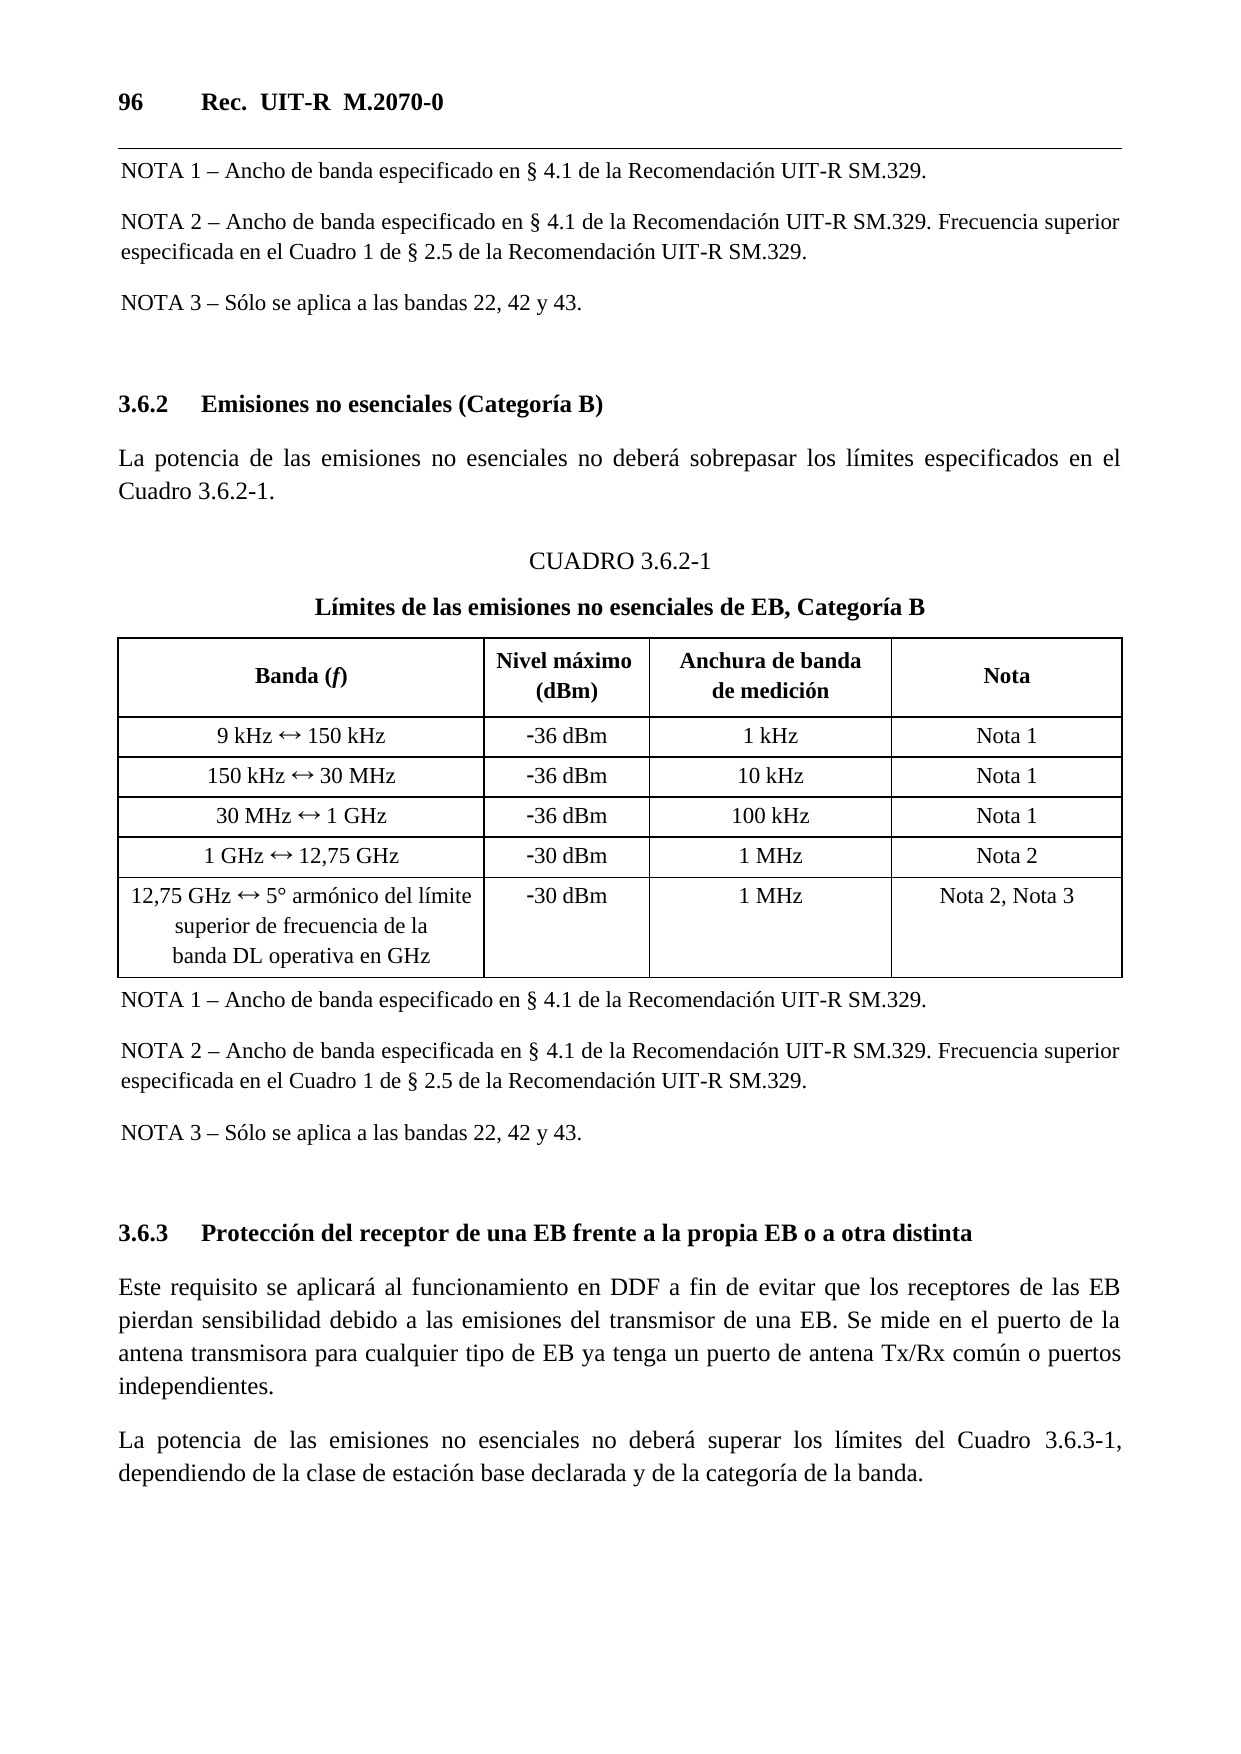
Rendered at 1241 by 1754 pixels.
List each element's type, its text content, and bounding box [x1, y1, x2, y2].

text La potencia de las emisiones no esenciales no deberá superar los límites del Cuadro 3.6.3-1, dependiendo de la clase de estación base declarada y de la categoría de la banda. [118, 1425, 1122, 1487]
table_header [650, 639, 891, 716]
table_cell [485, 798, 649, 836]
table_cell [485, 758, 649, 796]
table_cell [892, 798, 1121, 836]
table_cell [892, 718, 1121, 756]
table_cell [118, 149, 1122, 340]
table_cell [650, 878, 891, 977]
subtitle 3.6.2 Emisiones no esenciales (Categoría B) [118, 389, 1122, 418]
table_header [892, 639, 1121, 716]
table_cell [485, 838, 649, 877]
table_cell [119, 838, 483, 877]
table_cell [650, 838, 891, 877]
subtitle 3.6.3 Protección del receptor de una EB frente a la propia EB o a otra distinta [118, 1218, 1122, 1247]
text Este requisito se aplicará al funcionamiento en DDF a fin de evitar que los receptores de las EB pierdan sensibilidad debido a las emisiones del transmisor de una EB. Se mide en el puerto de la antena transmisora para cualquier tipo de EB ya tenga un puerto de antena Tx/Rx común o puertos independientes. [118, 1272, 1122, 1400]
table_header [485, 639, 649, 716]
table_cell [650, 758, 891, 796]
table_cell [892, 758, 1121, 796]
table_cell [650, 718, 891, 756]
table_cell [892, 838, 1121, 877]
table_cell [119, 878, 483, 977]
text La potencia de las emisiones no esenciales no deberá sobrepasar los límites especificados en el Cuadro 3.6.2-1. [118, 443, 1122, 504]
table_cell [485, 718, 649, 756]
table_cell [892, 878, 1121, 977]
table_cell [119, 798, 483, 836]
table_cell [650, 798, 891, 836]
text CUADRO 3.6.2-1 [118, 546, 1122, 575]
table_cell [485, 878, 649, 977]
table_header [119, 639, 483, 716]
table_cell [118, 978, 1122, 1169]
title Límites de las emisiones no esenciales de EB, Categoría B [118, 592, 1122, 621]
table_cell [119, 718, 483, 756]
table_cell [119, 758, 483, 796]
